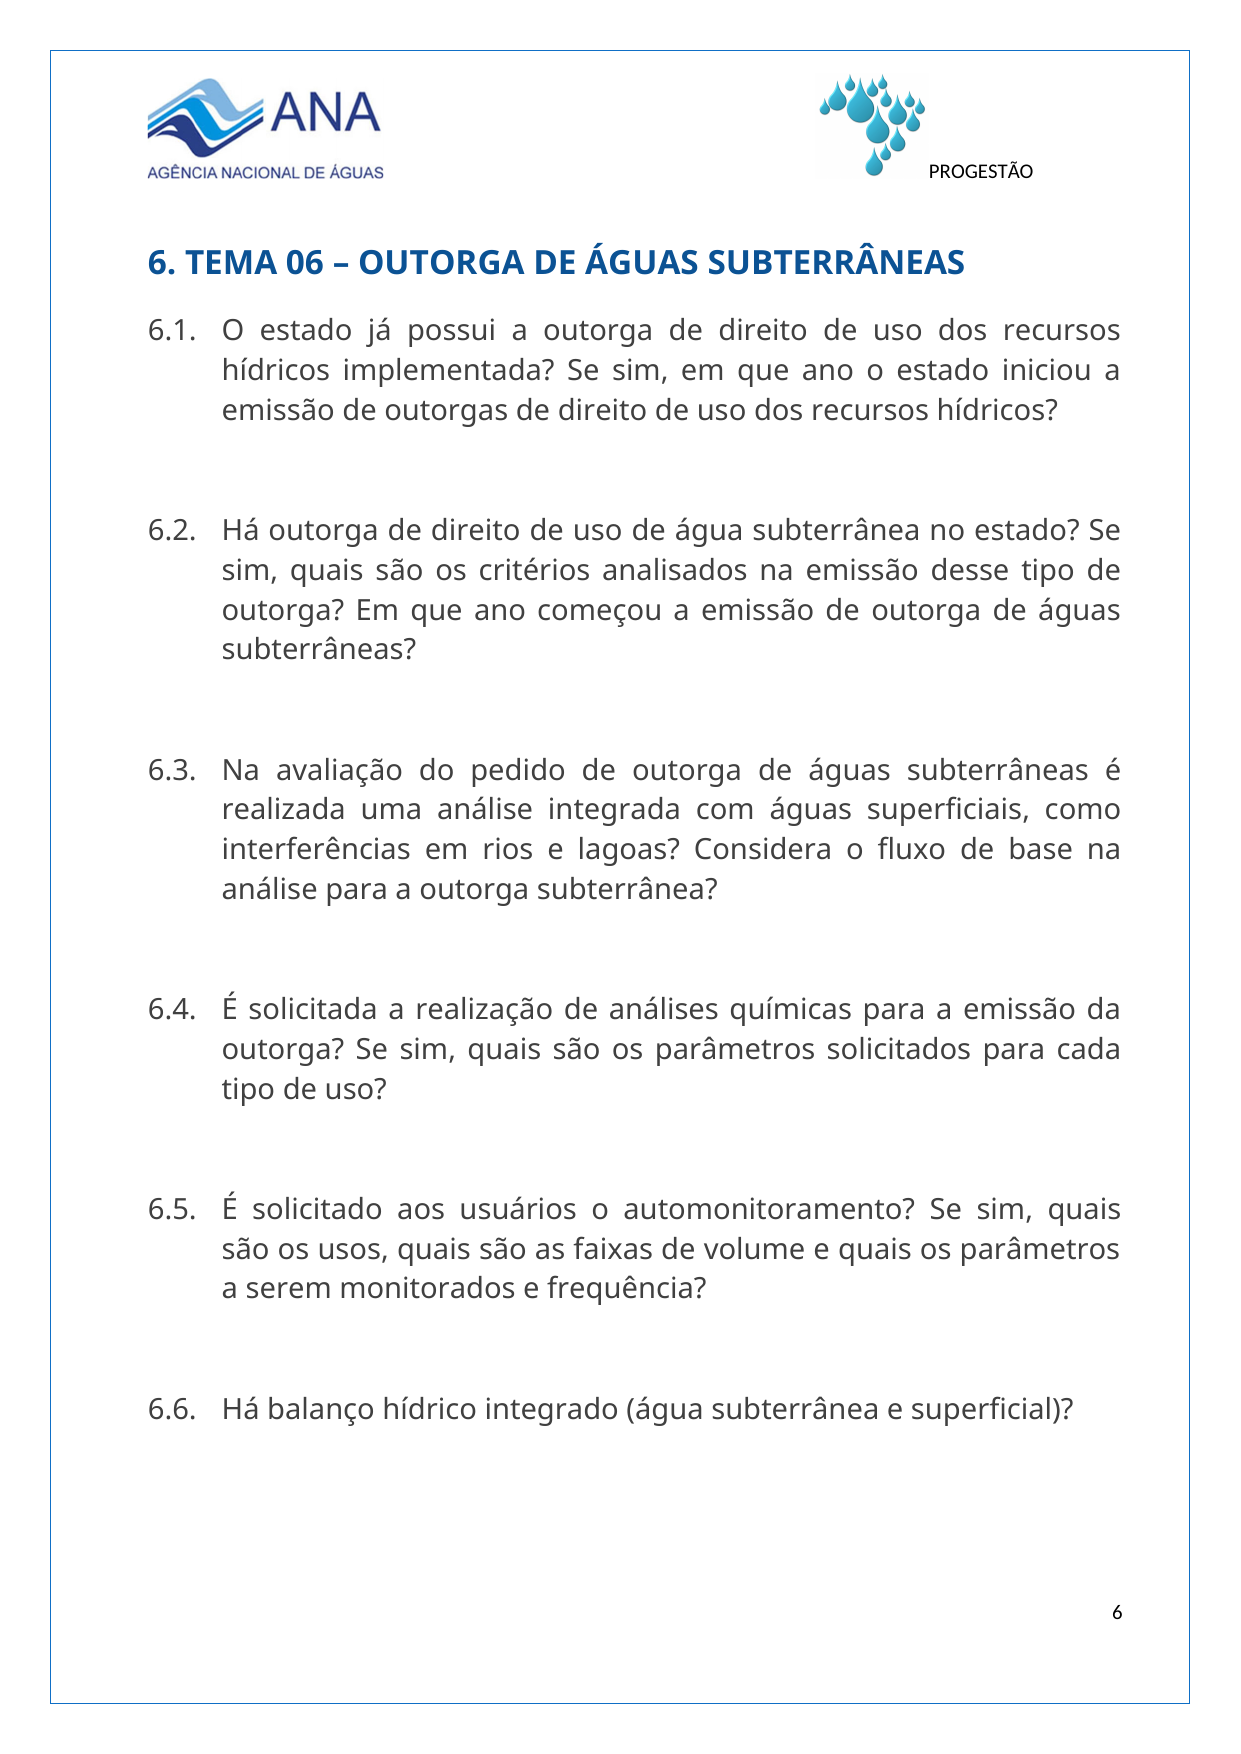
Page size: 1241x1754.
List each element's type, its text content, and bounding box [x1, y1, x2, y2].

subtitle É solicitado aos usuários o automonitoramento? Se sim, quais são os usos, quais são as faixas de volume e quais os parâmetros a serem monitorados e frequência? [148, 1188, 1122, 1307]
subtitle Na avaliação do pedido de outorga de águas subterrâneas é realizada uma análise integrada com águas superficiais, como interferências em rios e lagoas? Considera o fluxo de base na análise para a outorga subterrânea? [148, 749, 1122, 908]
picture [147, 78, 384, 179]
subtitle TEMA 06 – OUTORGA DE ÁGUAS SUBTERRÂNEAS [148, 239, 1122, 284]
subtitle O estado já possui a outorga de direito de uso dos recursos hídricos implementada? Se sim, em que ano o estado iniciou a emissão de outorgas de direito de uso dos recursos hídricos? [148, 309, 1122, 428]
subtitle É solicitada a realização de análises químicas para a emissão da outorga? Se sim, quais são os parâmetros solicitados para cada tipo de uso? [148, 988, 1122, 1108]
subtitle Há outorga de direito de uso de água subterrânea no estado? Se sim, quais são os critérios analisados na emissão desse tipo de outorga? Em que ano começou a emissão de outorga de águas subterrâneas? [148, 509, 1122, 668]
picture [815, 73, 929, 179]
subtitle Há balanço hídrico integrado (água subterrânea e superficial)? [148, 1388, 1122, 1428]
